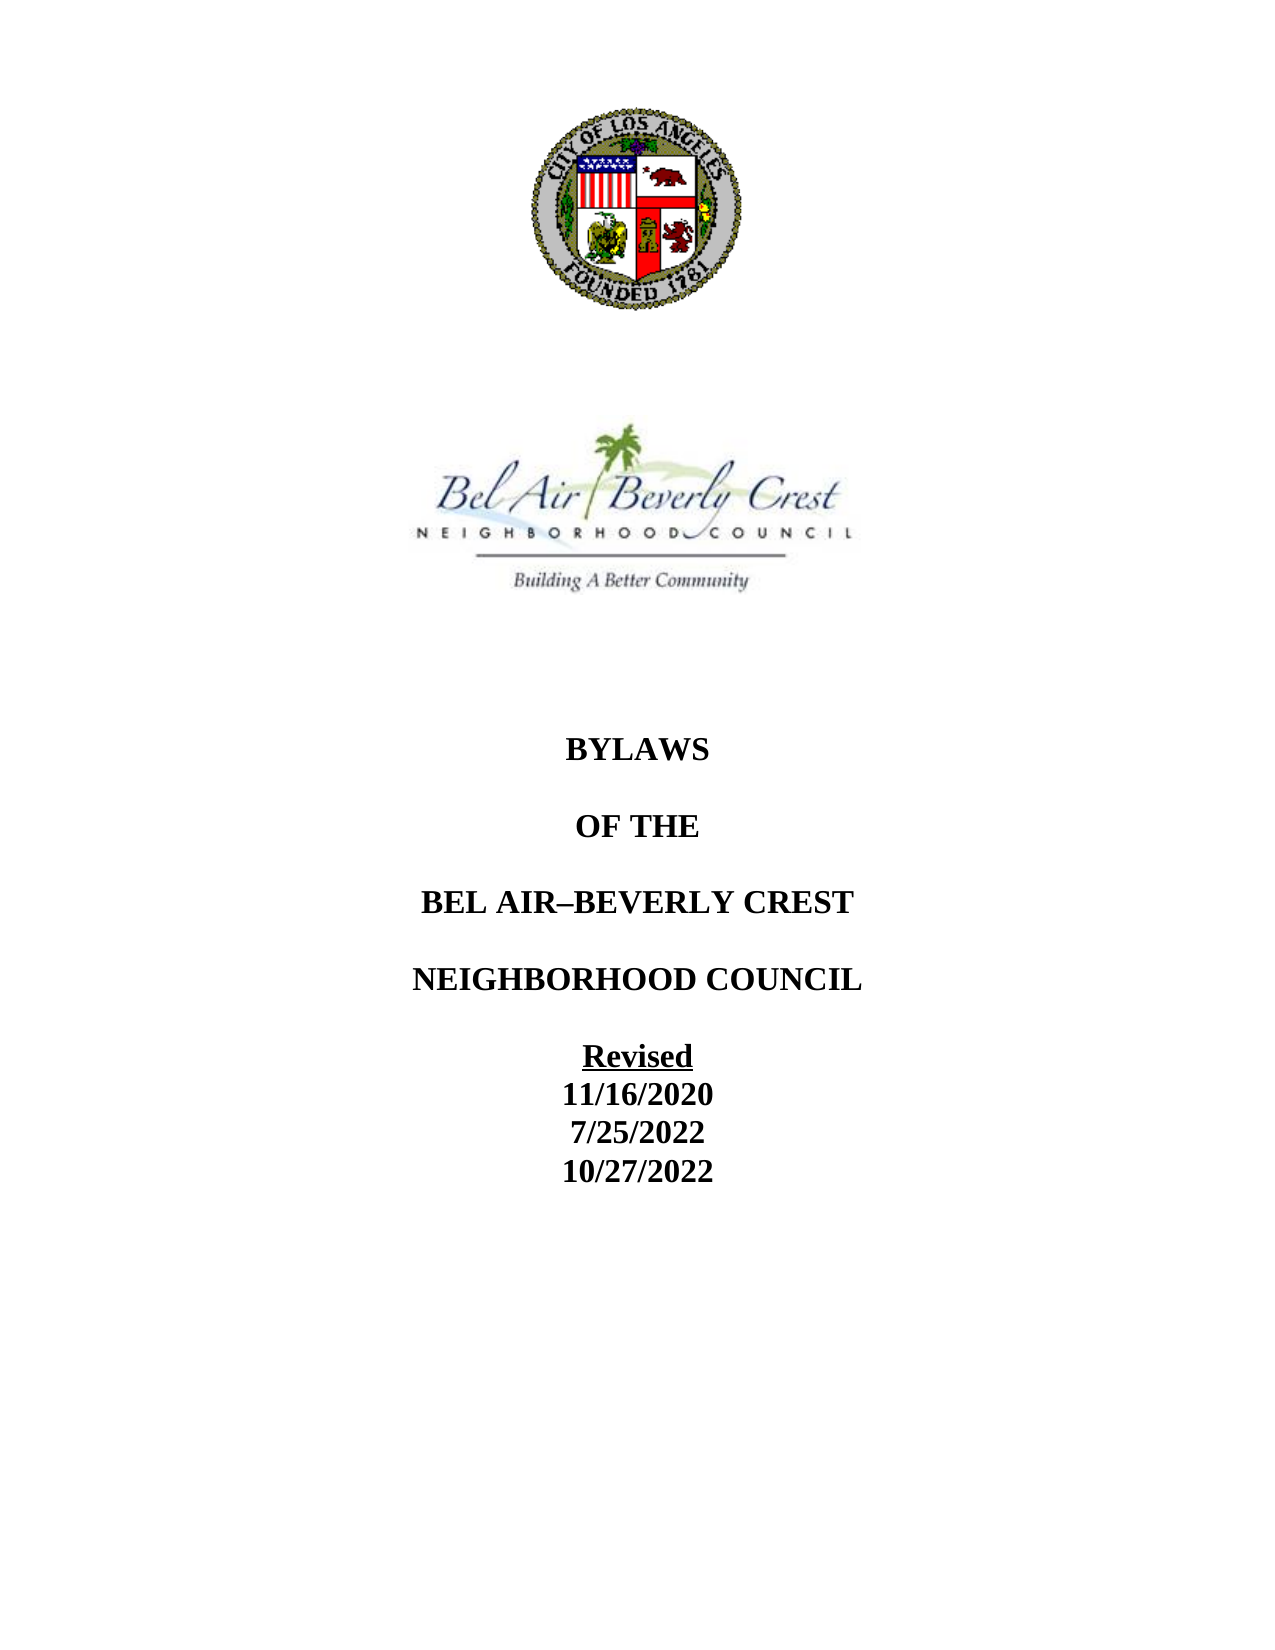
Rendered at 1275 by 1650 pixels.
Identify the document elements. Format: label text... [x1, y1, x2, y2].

text 11/16/2020 [150, 1074, 1125, 1112]
text BYLAWS [150, 729, 1125, 767]
text NEIGHBORHOOD COUNCIL [150, 959, 1125, 997]
text Revised [150, 1036, 1125, 1074]
picture [397, 415, 878, 595]
text BEL AIR–BEVERLY CREST [150, 882, 1125, 921]
text 7/25/2022 [150, 1112, 1125, 1151]
picture [530, 103, 746, 315]
text OF THE [150, 806, 1125, 844]
text 10/27/2022 [150, 1151, 1125, 1189]
